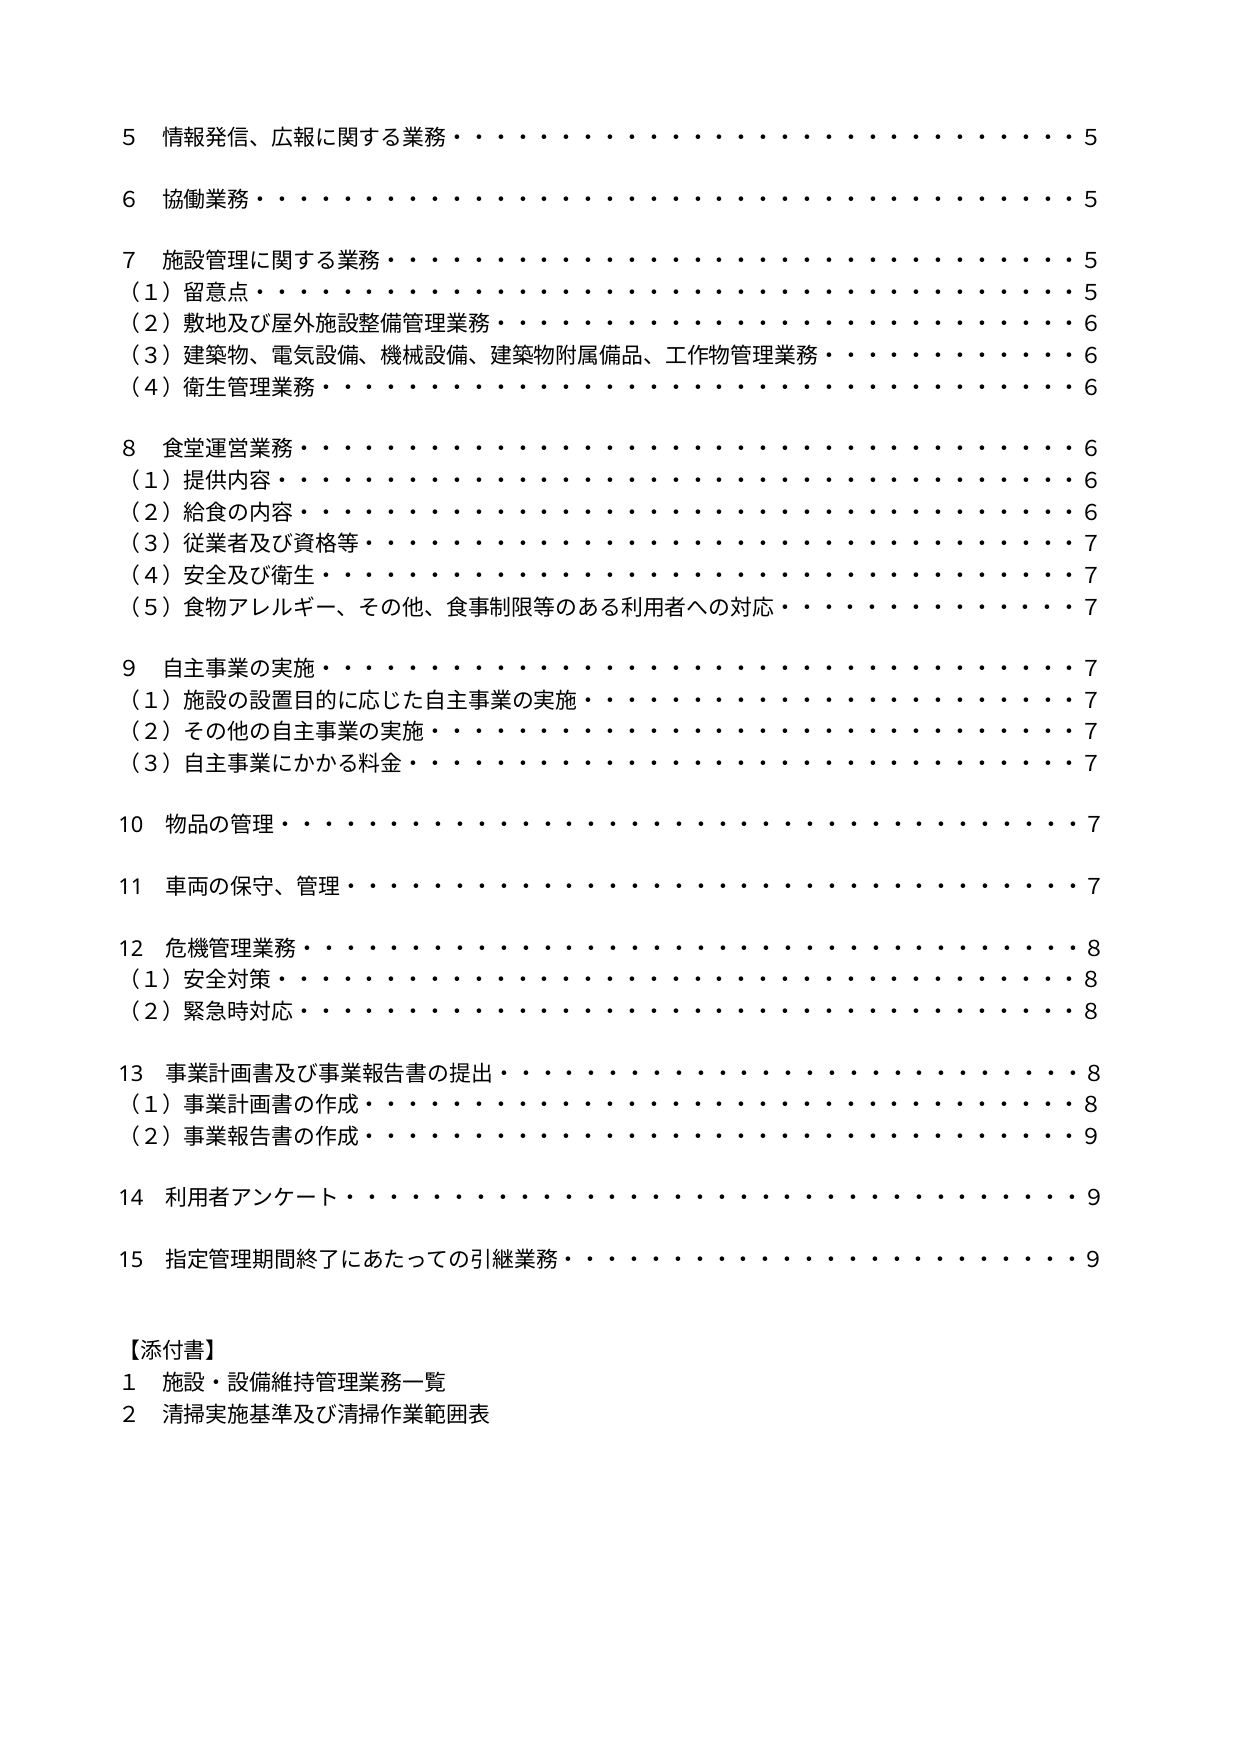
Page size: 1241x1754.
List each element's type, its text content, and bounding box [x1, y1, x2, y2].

text （４）安全及び衛生・・・・・・・・・・・・・・・・・・・・・・・・・・・・・・・・・・・７ [118, 558, 1122, 589]
text （１）事業計画書の作成・・・・・・・・・・・・・・・・・・・・・・・・・・・・・・・・・８ [118, 1087, 1122, 1119]
text （３）建築物、電気設備、機械設備、建築物附属備品、工作物管理業務・・・・・・・・・・・・６ [118, 338, 1122, 370]
text （１）提供内容・・・・・・・・・・・・・・・・・・・・・・・・・・・・・・・・・・・・・６ [118, 463, 1122, 494]
text （３）従業者及び資格等・・・・・・・・・・・・・・・・・・・・・・・・・・・・・・・・・７ [118, 526, 1122, 558]
text （２）敷地及び屋外施設整備管理業務・・・・・・・・・・・・・・・・・・・・・・・・・・・６ [118, 306, 1122, 338]
text 11 車両の保守、管理・・・・・・・・・・・・・・・・・・・・・・・・・・・・・・・・・・７ [118, 869, 1122, 901]
text （５）食物アレルギー、その他、食事制限等のある利用者への対応・・・・・・・・・・・・・・７ [118, 589, 1122, 621]
text （１）施設の設置目的に応じた自主事業の実施・・・・・・・・・・・・・・・・・・・・・・・７ [118, 683, 1122, 714]
text （３）自主事業にかかる料金・・・・・・・・・・・・・・・・・・・・・・・・・・・・・・・７ [118, 746, 1122, 778]
text （２）事業報告書の作成・・・・・・・・・・・・・・・・・・・・・・・・・・・・・・・・・９ [118, 1119, 1122, 1151]
text 12 危機管理業務・・・・・・・・・・・・・・・・・・・・・・・・・・・・・・・・・・・・８ [118, 931, 1122, 962]
text 15 指定管理期間終了にあたっての引継業務・・・・・・・・・・・・・・・・・・・・・・・・９ [118, 1242, 1122, 1274]
text ６ 協働業務・・・・・・・・・・・・・・・・・・・・・・・・・・・・・・・・・・・・・・５ [118, 182, 1122, 213]
text （１）安全対策・・・・・・・・・・・・・・・・・・・・・・・・・・・・・・・・・・・・・８ [118, 962, 1122, 994]
text （１）留意点・・・・・・・・・・・・・・・・・・・・・・・・・・・・・・・・・・・・・・５ [118, 275, 1122, 306]
text （２）緊急時対応・・・・・・・・・・・・・・・・・・・・・・・・・・・・・・・・・・・・８ [118, 994, 1122, 1026]
text （２）給食の内容・・・・・・・・・・・・・・・・・・・・・・・・・・・・・・・・・・・・６ [118, 494, 1122, 526]
text （４）衛生管理業務・・・・・・・・・・・・・・・・・・・・・・・・・・・・・・・・・・・６ [118, 370, 1122, 401]
text ９ 自主事業の実施・・・・・・・・・・・・・・・・・・・・・・・・・・・・・・・・・・・７ [118, 651, 1122, 683]
text （２）その他の自主事業の実施・・・・・・・・・・・・・・・・・・・・・・・・・・・・・・７ [118, 714, 1122, 746]
text ５ 情報発信、広報に関する業務・・・・・・・・・・・・・・・・・・・・・・・・・・・・・５ [118, 120, 1122, 152]
text 14 利用者アンケート・・・・・・・・・・・・・・・・・・・・・・・・・・・・・・・・・・９ [118, 1180, 1122, 1212]
text 13 事業計画書及び事業報告書の提出・・・・・・・・・・・・・・・・・・・・・・・・・・・８ [118, 1056, 1122, 1087]
text ８ 食堂運営業務・・・・・・・・・・・・・・・・・・・・・・・・・・・・・・・・・・・・６ [118, 431, 1122, 463]
text １ 施設・設備維持管理業務一覧 [118, 1365, 1122, 1397]
text ７ 施設管理に関する業務・・・・・・・・・・・・・・・・・・・・・・・・・・・・・・・・５ [118, 243, 1122, 275]
text 10 物品の管理・・・・・・・・・・・・・・・・・・・・・・・・・・・・・・・・・・・・・７ [118, 807, 1122, 839]
text 【添付書】 [118, 1333, 1122, 1365]
text ２ 清掃実施基準及び清掃作業範囲表 [118, 1397, 1122, 1428]
